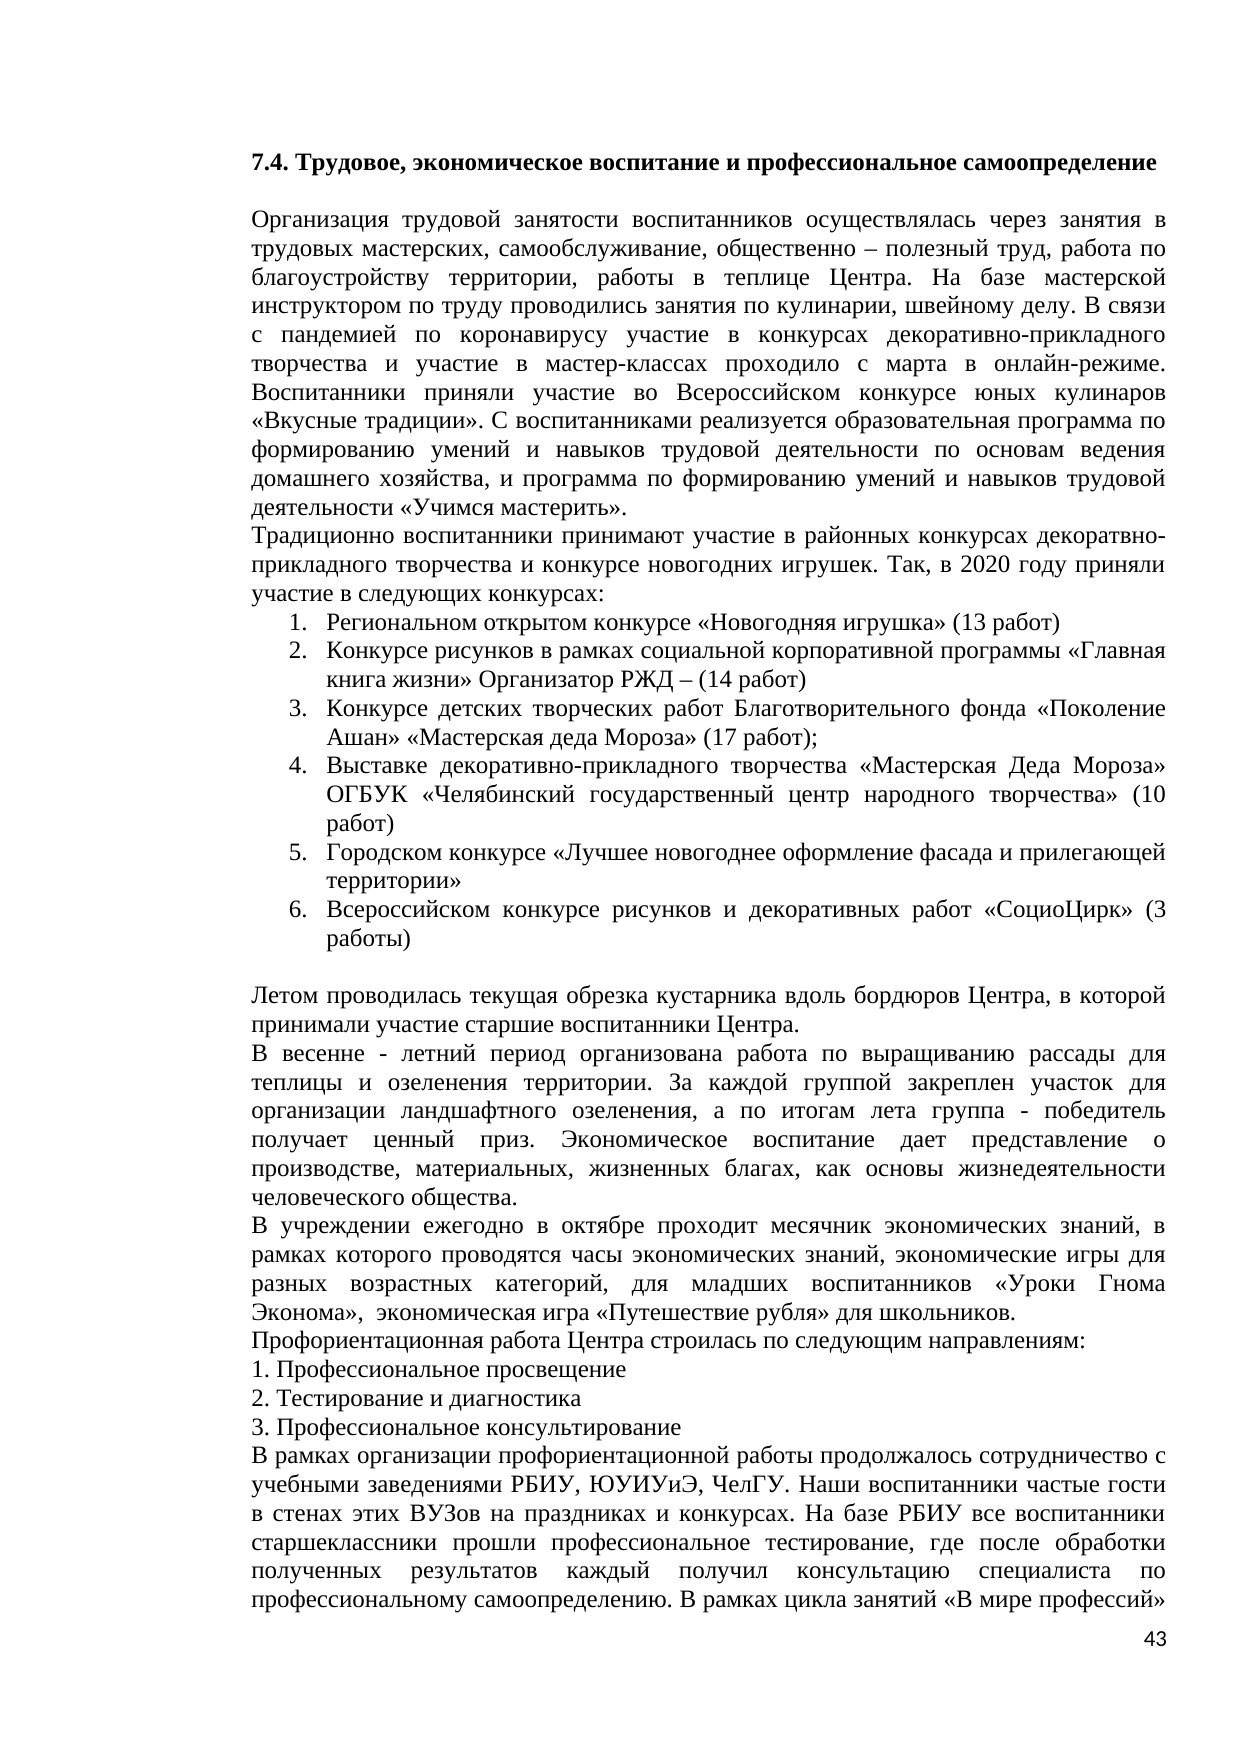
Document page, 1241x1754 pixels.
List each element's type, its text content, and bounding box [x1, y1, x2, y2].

text 2. Тестирование и диагностика [251, 1383, 1167, 1412]
list Региональном открытом конкурсе «Новогодняя игрушка» (13 работ) [288, 607, 1167, 636]
text Профориентационная работа Центра строилась по следующим направлениям: [251, 1326, 1167, 1354]
text 1. Профессиональное просвещение [251, 1354, 1167, 1383]
text Летом проводилась текущая обрезка кустарника вдоль бордюров Центра, в которой принимали участие старшие воспитанники Центра. [251, 981, 1167, 1038]
text В учреждении ежегодно в октябре проходит месячник экономических знаний, в рамках которого проводятся часы экономических знаний, экономические игры для разных возрастных категорий, для младших воспитанников «Уроки Гнома Эконома», экономическая игра «Путешествие рубля» для школьников. [251, 1211, 1167, 1326]
list Городском конкурсе «Лучшее новогоднее оформление фасада и прилегающей территории» [288, 837, 1167, 894]
list Всероссийском конкурсе рисунков и декоративных работ «СоциоЦирк» (3 работы) [288, 894, 1167, 952]
text 7.4. Трудовое, экономическое воспитание и профессиональное самоопределение [251, 147, 1167, 176]
list Конкурсе детских творческих работ Благотворительного фонда «Поколение Ашан» «Мастерская деда Мороза» (17 работ); [288, 693, 1167, 751]
text Традиционно воспитанники принимают участие в районных конкурсах декоратвно-прикладного творчества и конкурсе новогодних игрушек. Так, в 2020 году приняли участие в следующих конкурсах: [251, 521, 1167, 607]
text В весенне - летний период организована работа по выращиванию рассады для теплицы и озеленения территории. За каждой группой закреплен участок для организации ландшафтного озеленения, а по итогам лета группа - победитель получает ценный приз. Экономическое воспитание дает представление о производстве, материальных, жизненных благах, как основы жизнедеятельности человеческого общества. [251, 1038, 1167, 1211]
text Организация трудовой занятости воспитанников осуществлялась через занятия в трудовых мастерских, самообслуживание, общественно – полезный труд, работа по благоустройству территории, работы в теплице Центра. На базе мастерской инструктором по труду проводились занятия по кулинарии, швейному делу. В связи с пандемией по коронавирусу участие в конкурсах декоративно-прикладного творчества и участие в мастер-классах проходило с марта в онлайн-режиме. Воспитанники приняли участие во Всероссийском конкурсе юных кулинаров «Вкусные традиции». С воспитанниками реализуется образовательная программа по формированию умений и навыков трудовой деятельности по основам ведения домашнего хозяйства, и программа по формированию умений и навыков трудовой деятельности «Учимся мастерить». [251, 204, 1167, 521]
list Выставке декоративно-прикладного творчества «Мастерская Деда Мороза» ОГБУК «Челябинский государственный центр народного творчества» (10 работ) [288, 751, 1167, 837]
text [251, 1441, 1167, 1613]
text 3. Профессиональное консультирование [251, 1412, 1167, 1441]
list Конкурсе рисунков в рамках социальной корпоративной программы «Главная книга жизни» Организатор РЖД – (14 работ) [288, 636, 1167, 693]
